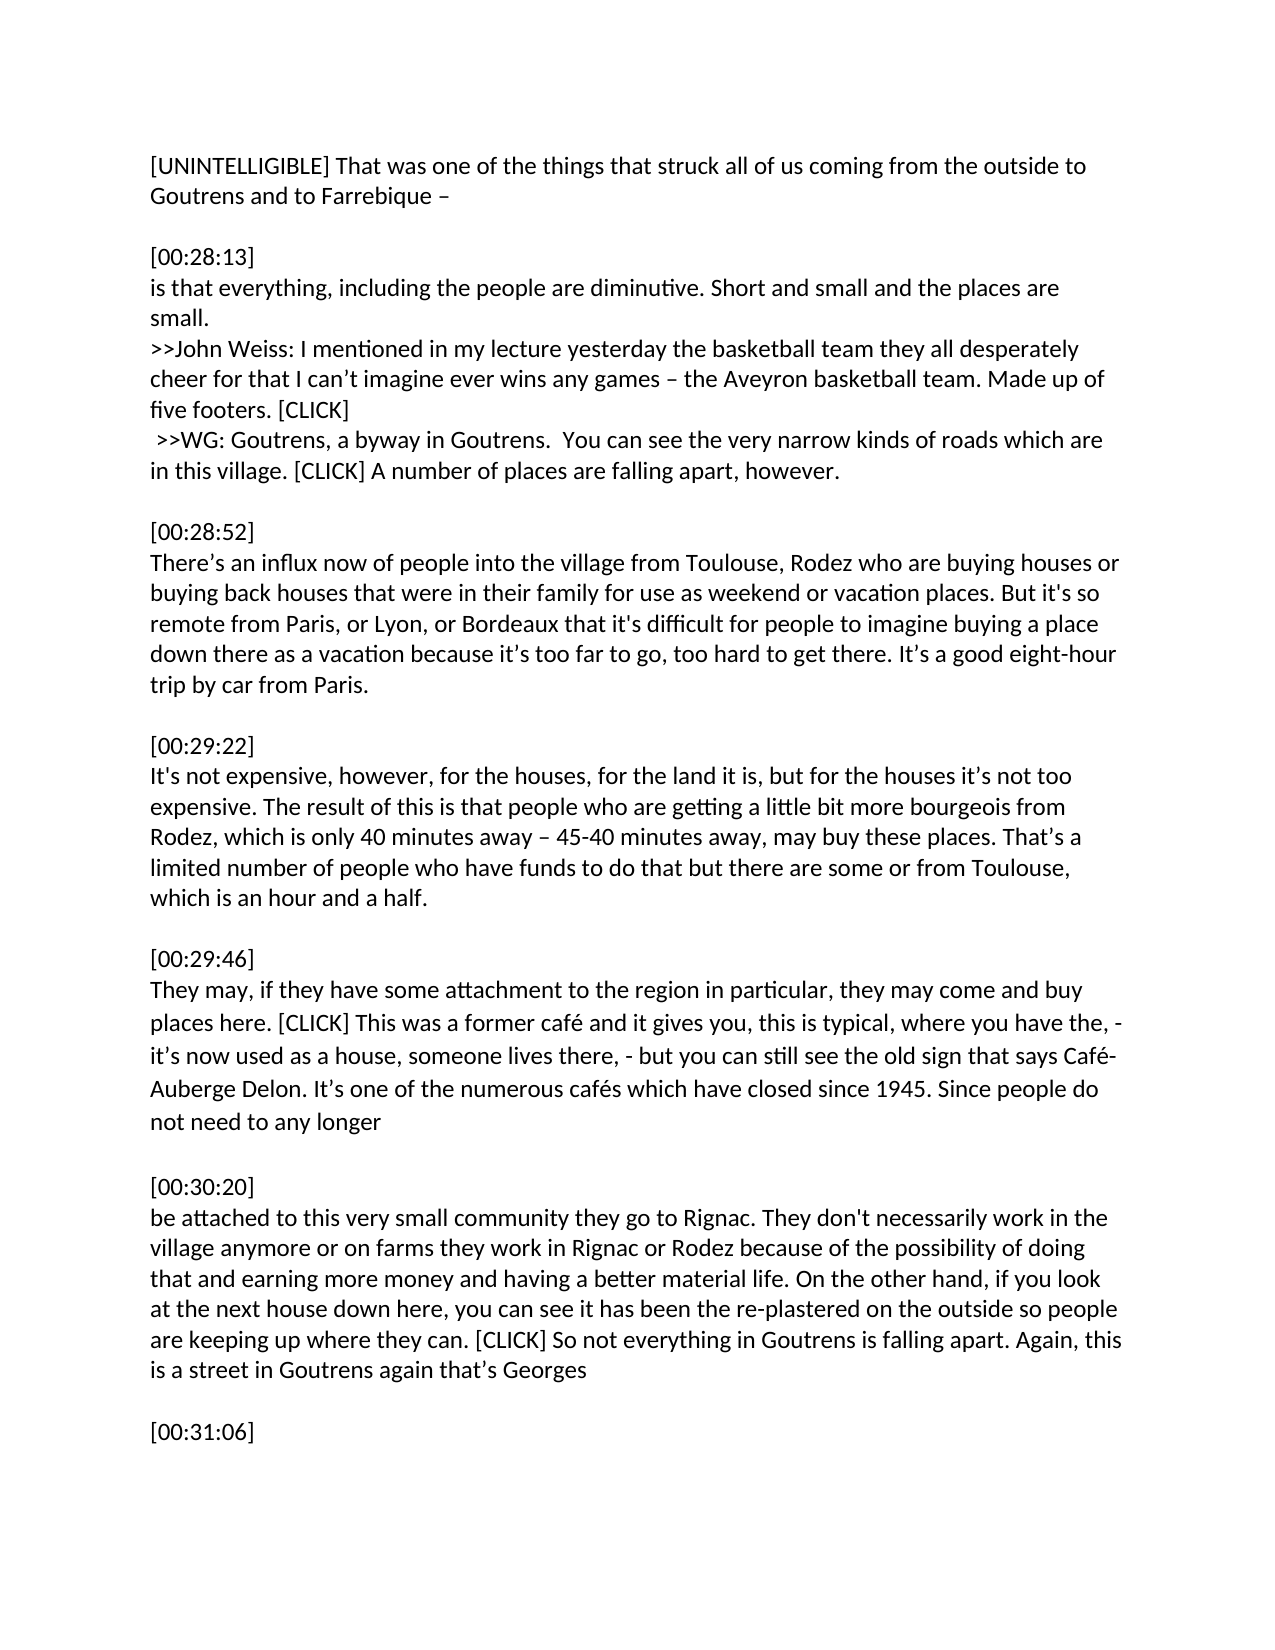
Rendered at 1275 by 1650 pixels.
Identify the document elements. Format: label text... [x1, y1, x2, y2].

text [00:28:13] [150, 242, 1125, 272]
text There’s an influx now of people into the village from Toulouse, Rodez who are buying houses or buying back houses that were in their family for use as weekend or vacation places. But it's so remote from Paris, or Lyon, or Bordeaux that it's difficult for people to imagine buying a place down there as a vacation because it’s too far to go, too hard to get there. It’s a good eight-hour trip by car from Paris. [150, 547, 1125, 699]
text [00:28:52] [150, 516, 1125, 547]
text be attached to this very small community they go to Rignac. They don't necessarily work in the village anymore or on farms they work in Rignac or Rodez because of the possibility of doing that and earning more money and having a better material life. On the other hand, if you look at the next house down here, you can see it has been the re-plastered on the outside so people are keeping up where they can. [CLICK] So not everything in Goutrens is falling apart. Again, this is a street in Goutrens again that’s Georges [150, 1202, 1125, 1385]
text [150, 150, 1125, 211]
text is that everything, including the people are diminutive. Short and small and the places are small. [150, 272, 1125, 333]
text They may, if they have some attachment to the region in particular, they may come and buy places here. [CLICK] This was a former café and it gives you, this is typical, where you have the, - it’s now used as a house, someone lives there, - but you can still see the old sign that says Café-Auberge Delon. It’s one of the numerous cafés which have closed since 1945. Since people do not need to any longer [150, 974, 1125, 1136]
text >>WG: Goutrens, a byway in Goutrens. You can see the very narrow kinds of roads which are in this village. [CLICK] A number of places are falling apart, however. [150, 425, 1125, 486]
text [00:29:46] [150, 943, 1125, 974]
text [00:30:20] [150, 1172, 1125, 1202]
text >>John Weiss: I mentioned in my lecture yesterday the basketball team they all desperately cheer for that I can’t imagine ever wins any games – the Aveyron basketball team. Made up of five footers. [CLICK] [150, 333, 1125, 425]
text It's not expensive, however, for the houses, for the land it is, but for the houses it’s not too expensive. The result of this is that people who are getting a little bit more bourgeois from Rodez, which is only 40 minutes away – 45-40 minutes away, may buy these places. That’s a limited number of people who have funds to do that but there are some or from Toulouse, which is an hour and a half. [150, 760, 1125, 913]
text [00:29:22] [150, 730, 1125, 760]
text [00:31:06] [150, 1416, 1125, 1446]
